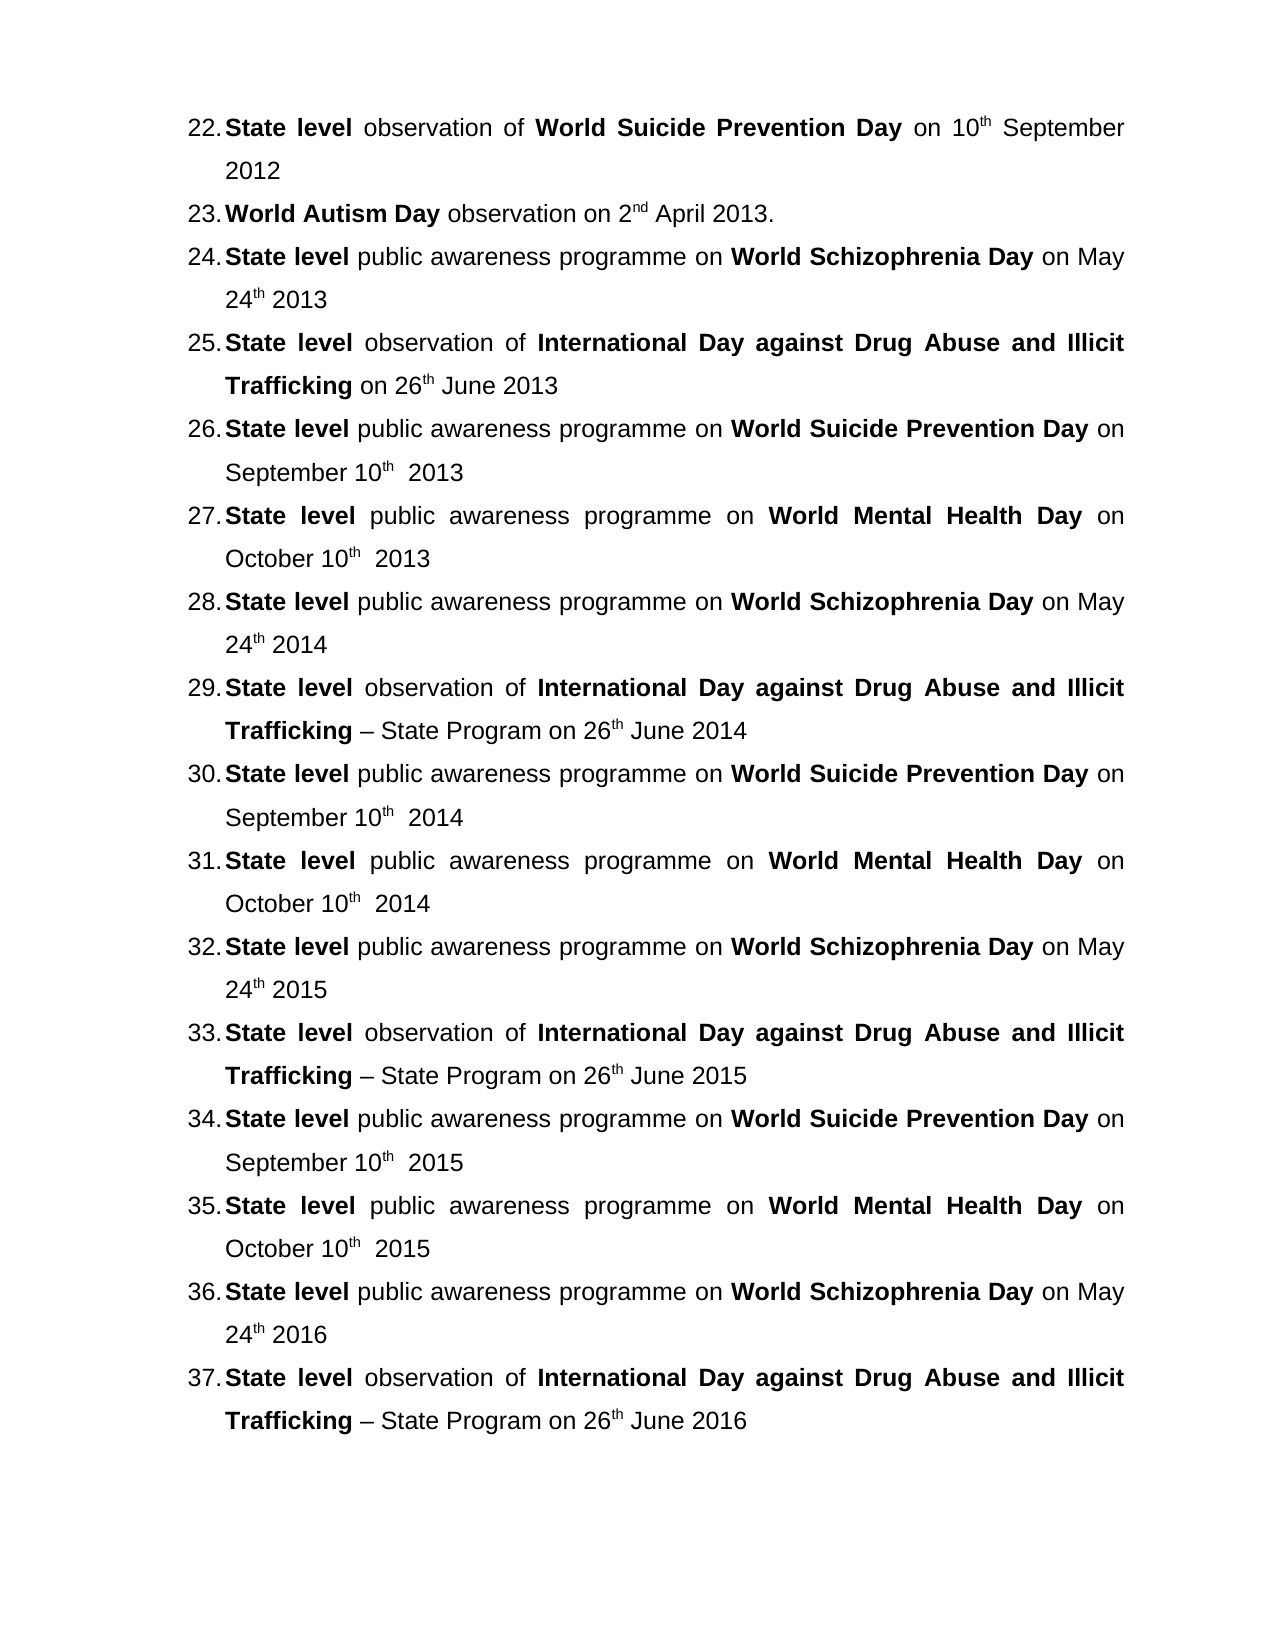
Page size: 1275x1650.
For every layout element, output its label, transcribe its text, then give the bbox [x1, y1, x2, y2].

list State level public awareness programme on World Mental Health Day on October 10th 2015 [187, 1191, 1125, 1262]
list State level public awareness programme on World Suicide Prevention Day on September 10th 2014 [187, 759, 1125, 831]
list State level public awareness programme on World Schizophrenia Day on May 24th 2016 [187, 1277, 1125, 1349]
list State level public awareness programme on World Mental Health Day on October 10th 2014 [187, 846, 1125, 917]
list State level public awareness programme on World Suicide Prevention Day on September 10th 2015 [187, 1104, 1125, 1176]
list State level public awareness programme on World Schizophrenia Day on May 24th 2015 [187, 932, 1125, 1004]
list State level observation of International Day against Drug Abuse and Illicit Trafficking on 26th June 2013 [187, 328, 1125, 400]
list State level observation of International Day against Drug Abuse and Illicit Trafficking – State Program on 26th June 2016 [187, 1363, 1125, 1435]
list World Autism Day observation on 2nd April 2013. [187, 199, 1125, 227]
list State level public awareness programme on World Mental Health Day on October 10th 2013 [187, 501, 1125, 572]
list State level observation of International Day against Drug Abuse and Illicit Trafficking – State Program on 26th June 2014 [187, 673, 1125, 745]
list State level public awareness programme on World Suicide Prevention Day on September 10th 2013 [187, 414, 1125, 486]
list State level observation of World Suicide Prevention Day on 10th September 2012 [187, 112, 1125, 184]
list State level observation of International Day against Drug Abuse and Illicit Trafficking – State Program on 26th June 2015 [187, 1018, 1125, 1090]
list State level public awareness programme on World Schizophrenia Day on May 24th 2014 [187, 587, 1125, 659]
list State level public awareness programme on World Schizophrenia Day on May 24th 2013 [187, 242, 1125, 314]
